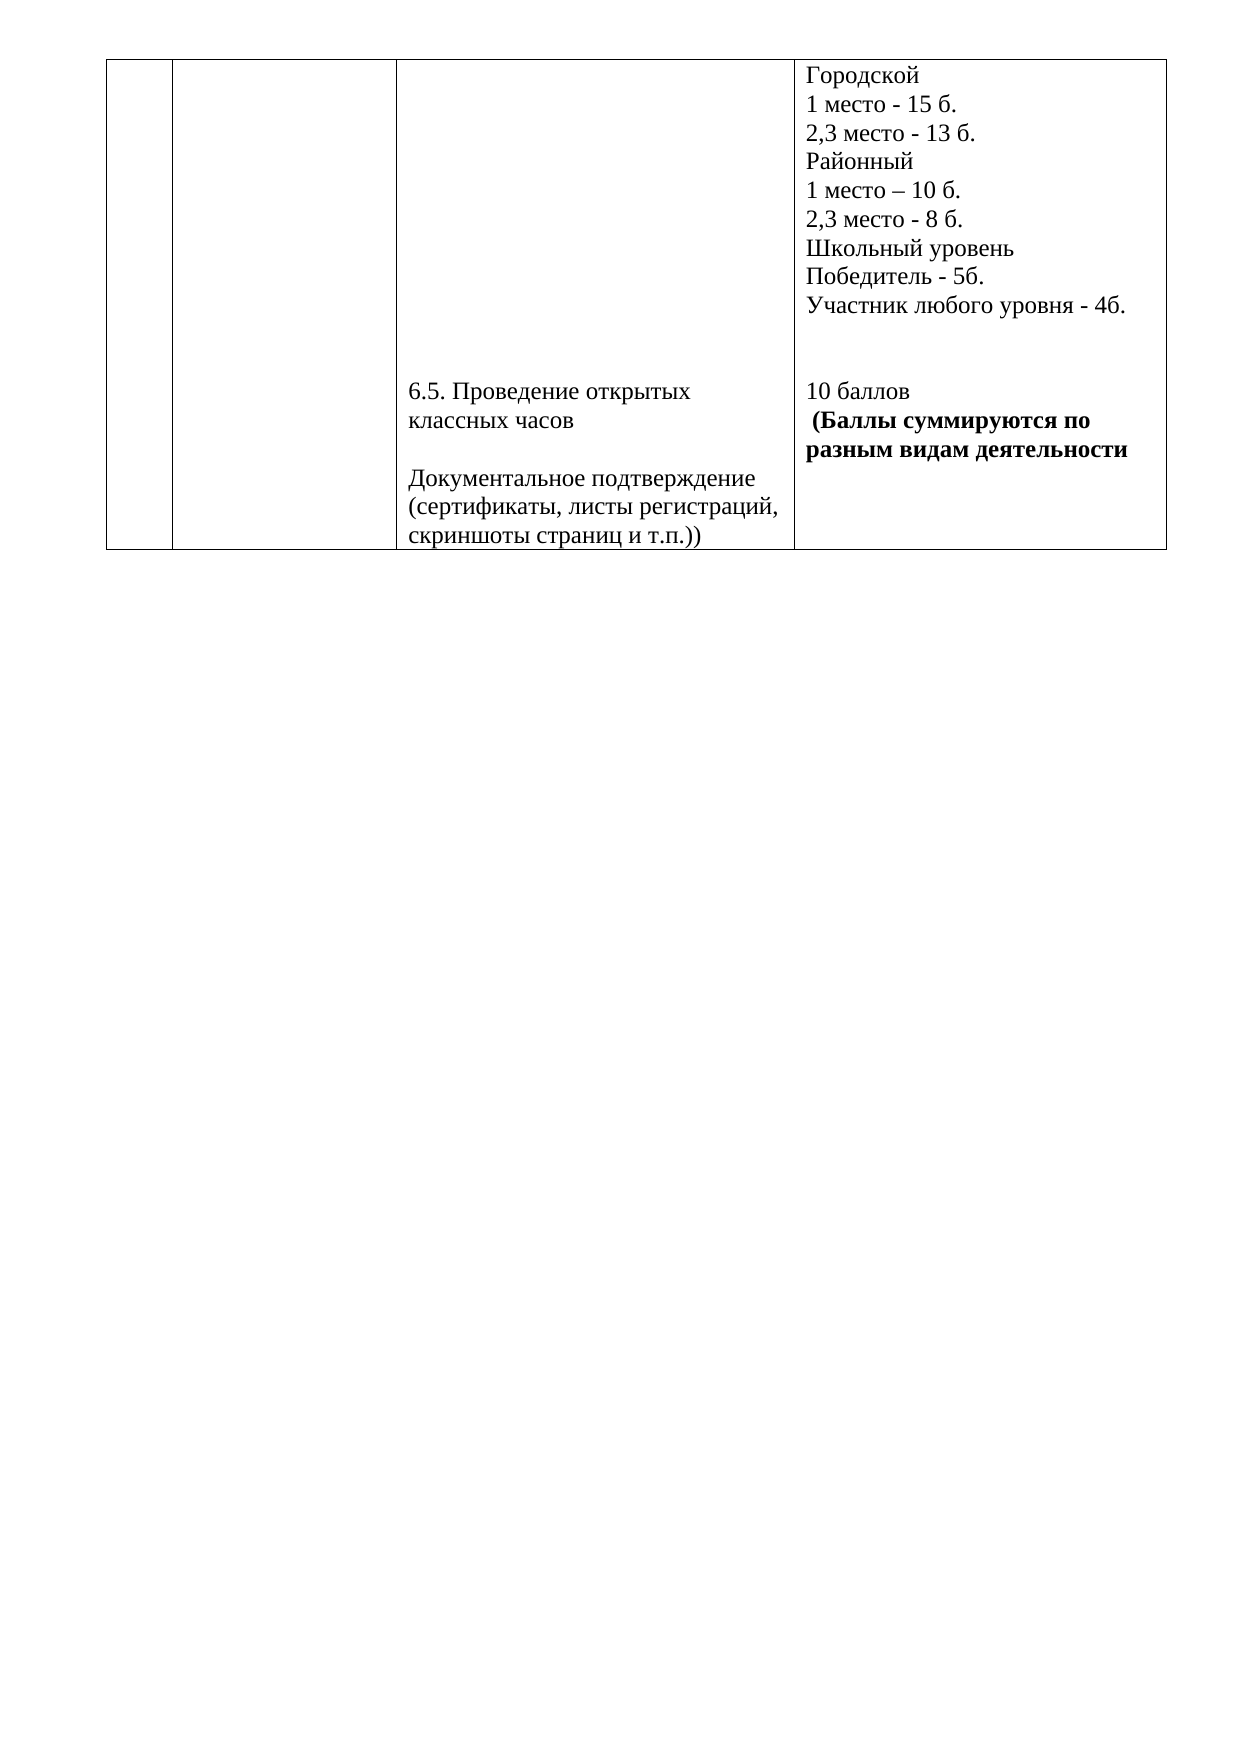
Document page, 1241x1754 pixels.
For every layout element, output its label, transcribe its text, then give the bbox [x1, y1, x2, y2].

table_cell 6 [107, 60, 172, 549]
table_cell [795, 60, 1166, 549]
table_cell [173, 60, 396, 549]
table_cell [397, 60, 794, 549]
